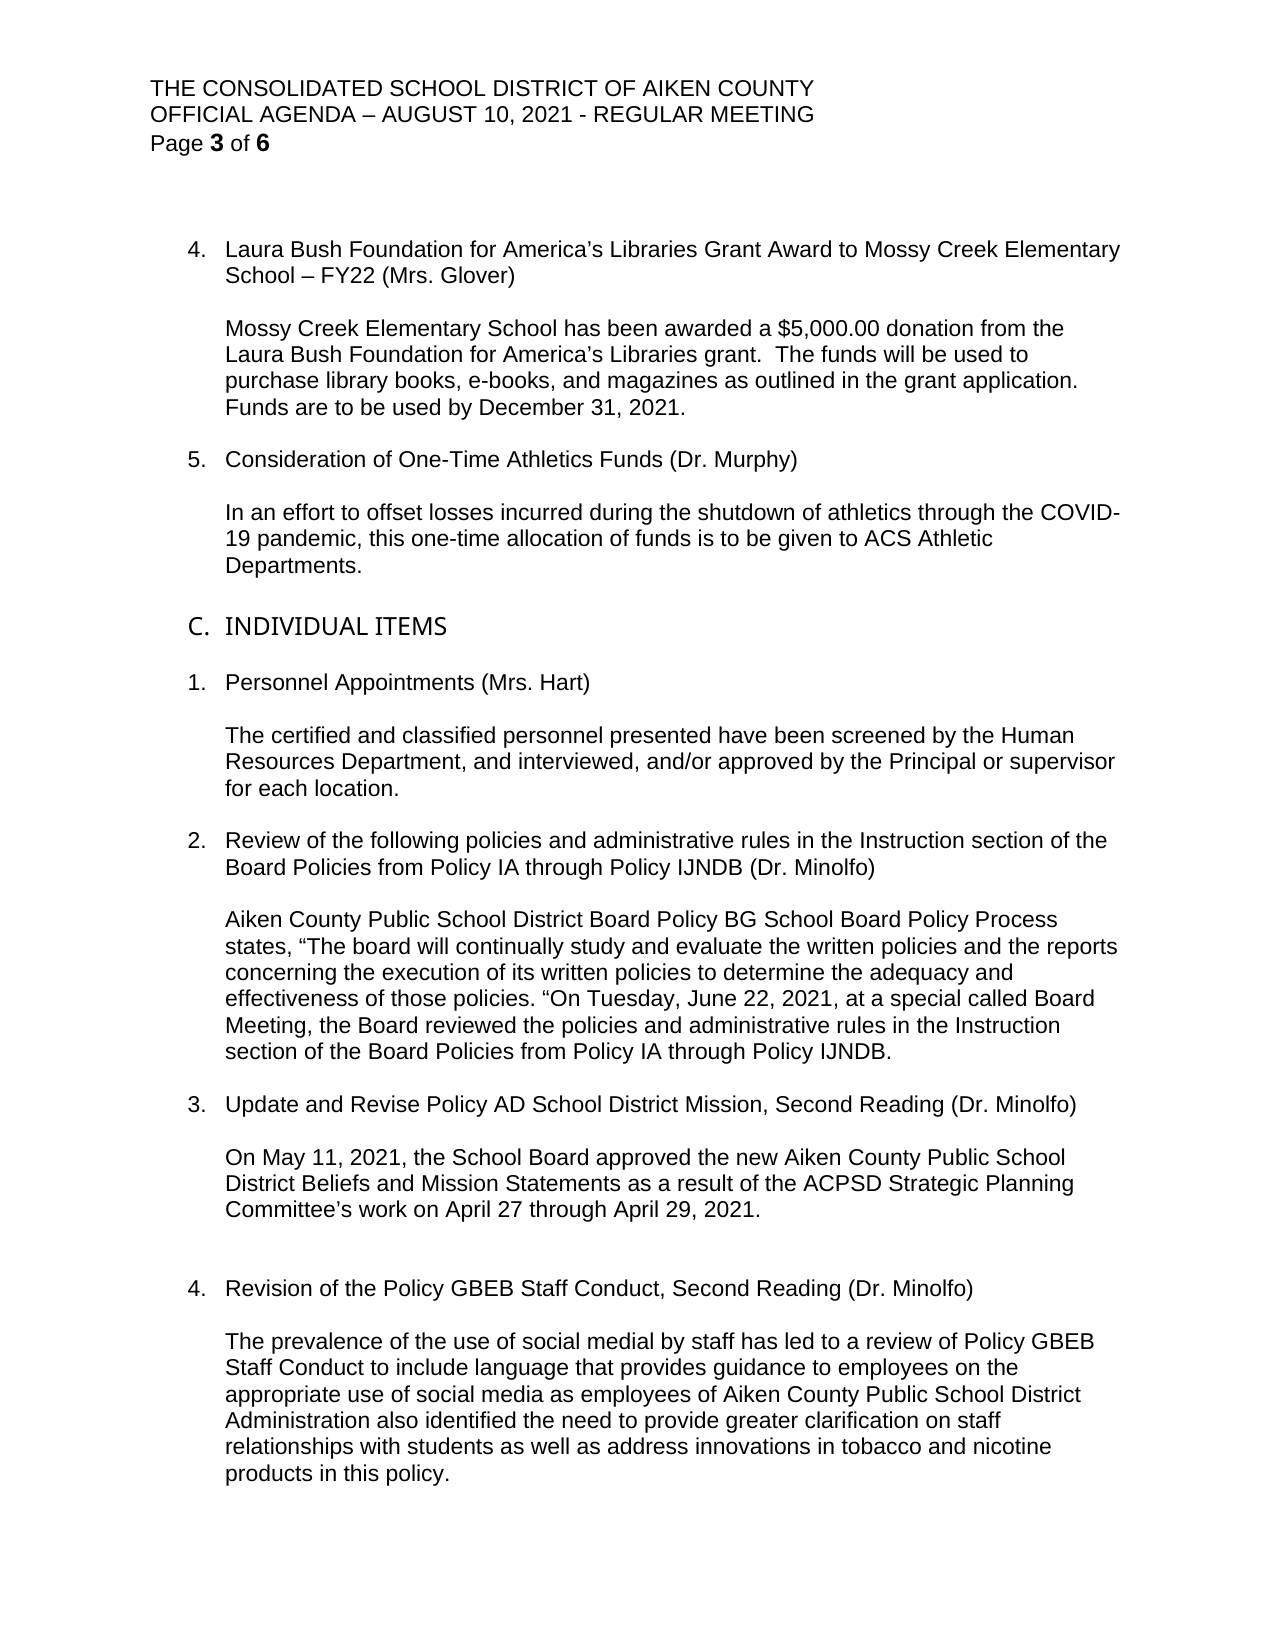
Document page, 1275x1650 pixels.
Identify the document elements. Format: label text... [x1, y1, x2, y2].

list On May 11, 2021, the School Board approved the new Aiken County Public School District Beliefs and Mission Statements as a result of the ACPSD Strategic Planning Committee’s work on April 27 through April 29, 2021. [225, 1143, 1125, 1222]
list The prevalence of the use of social medial by staff has led to a review of Policy GBEB Staff Conduct to include language that provides guidance to employees on the appropriate use of social media as employees of Aiken County Public School District Administration also identified the need to provide greater clarification on staff relationships with students as well as address innovations in tobacco and nicotine products in this policy. [225, 1328, 1125, 1486]
list Personnel Appointments (Mrs. Hart) [187, 669, 1125, 695]
list Review of the following policies and administrative rules in the Instruction section of the Board Policies from Policy IA through Policy IJNDB (Dr. Minolfo) [187, 827, 1125, 880]
list Laura Bush Foundation for America’s Libraries Grant Award to Mossy Creek Elementary School – FY22 (Mrs. Glover) [187, 236, 1125, 288]
list Consideration of One-Time Athletics Funds (Dr. Murphy) [187, 446, 1125, 473]
list Revision of the Policy GBEB Staff Conduct, Second Reading (Dr. Minolfo) [187, 1275, 1125, 1302]
list In an effort to offset losses incurred during the shutdown of athletics through the COVID-19 pandemic, this one-time allocation of funds is to be given to ACS Athletic Departments. [225, 499, 1125, 578]
list Aiken County Public School District Board Policy BG School Board Policy Process states, “The board will continually study and evaluate the written policies and the reports concerning the execution of its written policies to determine the adequacy and effectiveness of those policies. “On Tuesday, June 22, 2021, at a special called Board Meeting, the Board reviewed the policies and administrative rules in the Instruction section of the Board Policies from Policy IA through Policy IJNDB. [225, 906, 1125, 1064]
list Mossy Creek Elementary School has been awarded a $5,000.00 donation from the Laura Bush Foundation for America’s Libraries grant. The funds will be used to purchase library books, e-books, and magazines as outlined in the grant application. Funds are to be used by December 31, 2021. [225, 314, 1125, 420]
list Update and Revise Policy AD School District Mission, Second Reading (Dr. Minolfo) [187, 1091, 1125, 1117]
list The certified and classified personnel presented have been screened by the Human Resources Department, and interviewed, and/or approved by the Principal or supervisor for each location. [225, 722, 1125, 801]
subtitle INDIVIDUAL ITEMS [187, 609, 1125, 643]
